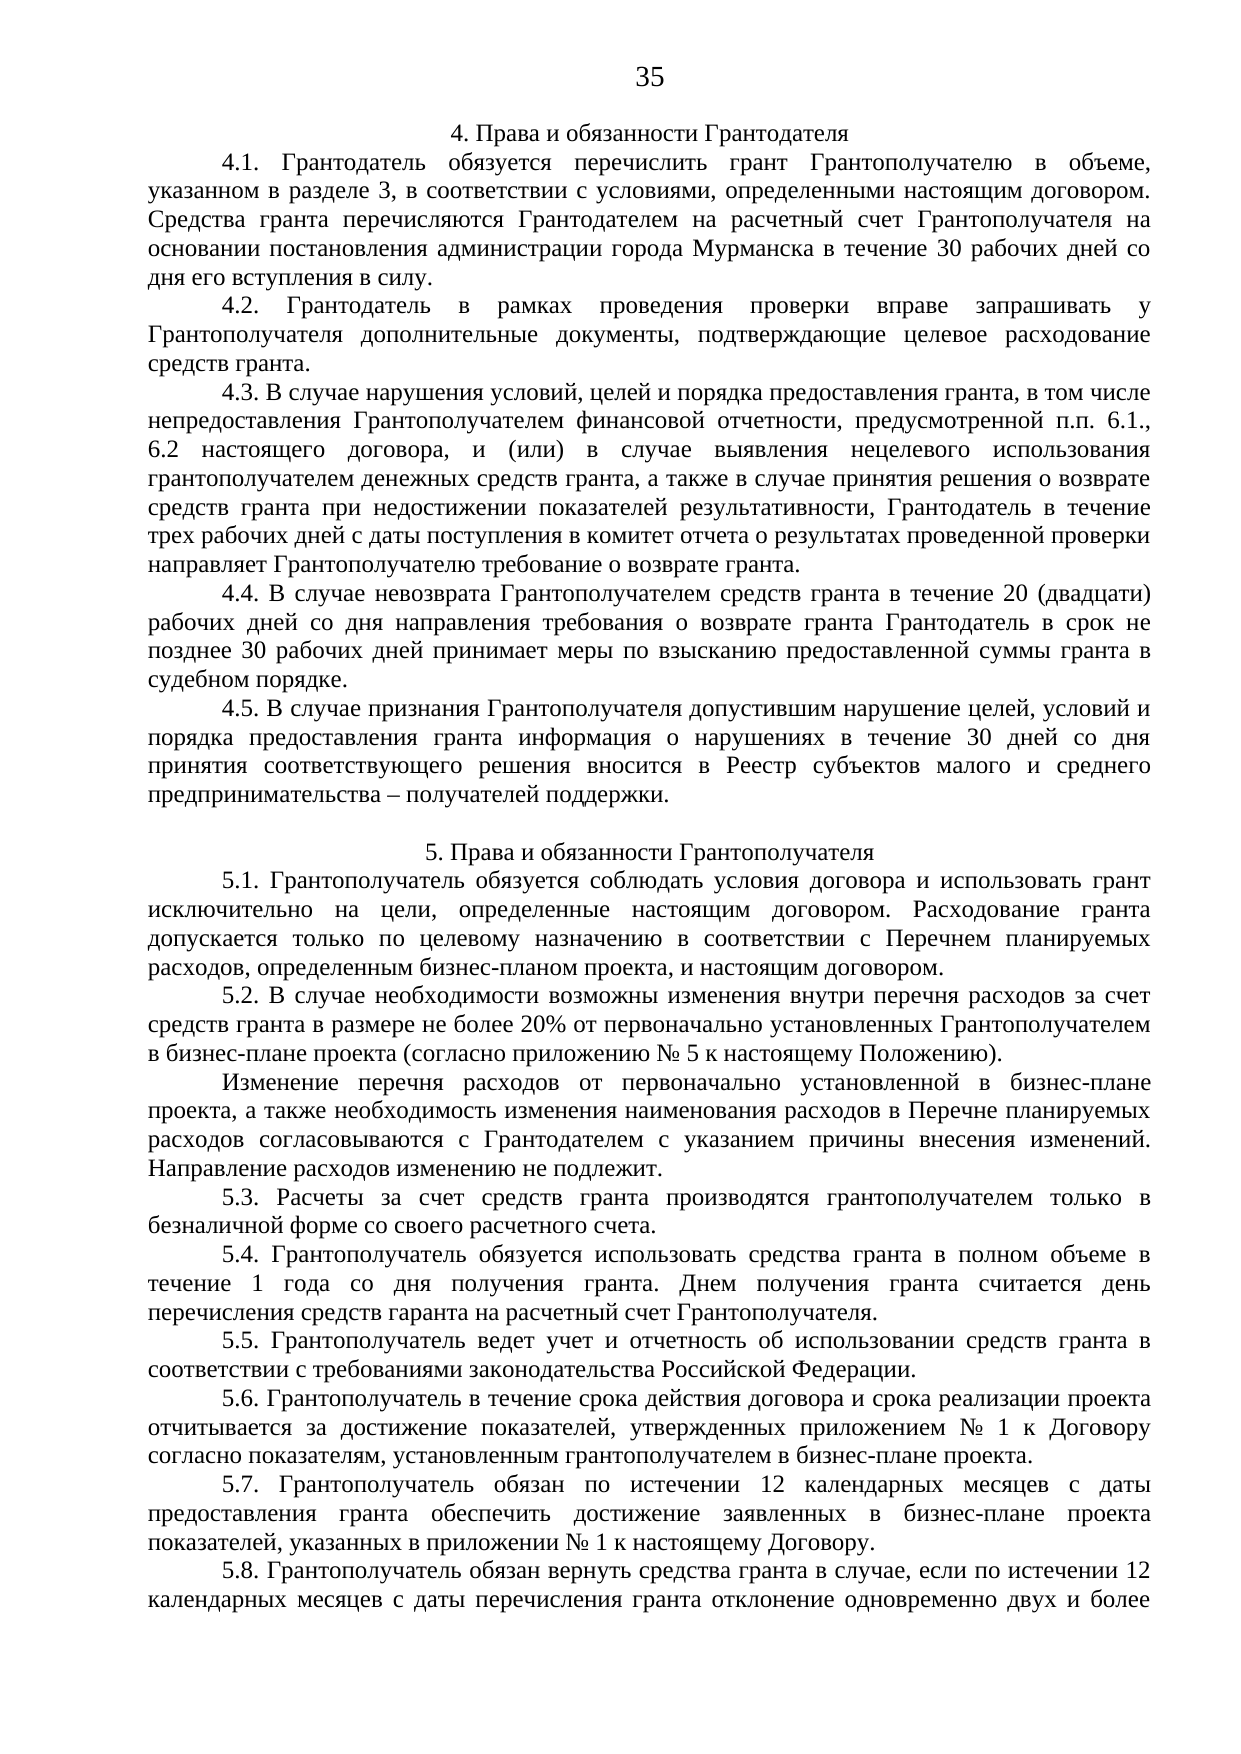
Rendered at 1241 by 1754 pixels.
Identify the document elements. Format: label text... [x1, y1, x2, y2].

text 5.5. Грантополучатель ведет учет и отчетность об использовании средств гранта в соответствии с требованиями законодательства Российской Федерации. [148, 1326, 1152, 1383]
text 4.5. В случае признания Грантополучателя допустившим нарушение целей, условий и порядка предоставления гранта информация о нарушениях в течение 30 дней со дня принятия соответствующего решения вносится в Реестр субъектов малого и среднего предпринимательства – получателей поддержки. [148, 693, 1152, 808]
text 4.2. Грантодатель в рамках проведения проверки вправе запрашивать у Грантополучателя дополнительные документы, подтверждающие целевое расходование средств гранта. [148, 291, 1152, 377]
text Изменение перечня расходов от первоначально установленной в бизнес-плане проекта, а также необходимость изменения наименования расходов в Перечне планируемых расходов согласовываются с Грантодателем с указанием причины внесения изменений. Направление расходов изменению не подлежит. [148, 1067, 1152, 1182]
text 4. Права и обязанности Грантодателя [148, 118, 1152, 147]
text 4.4. В случае невозврата Грантополучателем средств гранта в течение 20 (двадцати) рабочих дней со дня направления требования о возврате гранта Грантодатель в срок не позднее 30 рабочих дней принимает меры по взысканию предоставленной суммы гранта в судебном порядке. [148, 578, 1152, 693]
text 4.3. В случае нарушения условий, целей и порядка предоставления гранта, в том числе непредоставления Грантополучателем финансовой отчетности, предусмотренной п.п. 6.1., 6.2 настоящего договора, и (или) в случае выявления нецелевого использования грантополучателем денежных средств гранта, а также в случае принятия решения о возврате средств гранта при недостижении показателей результативности, Грантодатель в течение трех рабочих дней с даты поступления в комитет отчета о результатах проведенной проверки направляет Грантополучателю требование о возврате гранта. [148, 377, 1152, 578]
text 5.1. Грантополучатель обязуется соблюдать условия договора и использовать грант исключительно на цели, определенные настоящим договором. Расходование гранта допускается только по целевому назначению в соответствии с Перечнем планируемых расходов, определенным бизнес-планом проекта, и настоящим договором. [148, 866, 1152, 981]
text 5.4. Грантополучатель обязуется использовать средства гранта в полном объеме в течение 1 года со дня получения гранта. Днем получения гранта считается день перечисления средств гаранта на расчетный счет Грантополучателя. [148, 1239, 1152, 1326]
text 5.2. В случае необходимости возможны изменения внутри перечня расходов за счет средств гранта в размере не более 20% от первоначально установленных Грантополучателем в бизнес-плане проекта (согласно приложению № 5 к настоящему Положению). [148, 981, 1152, 1067]
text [148, 1556, 1152, 1613]
text 5. Права и обязанности Грантополучателя [148, 837, 1152, 866]
text 5.3. Расчеты за счет средств гранта производятся грантополучателем только в безналичной форме со своего расчетного счета. [148, 1182, 1152, 1239]
text 4.1. Грантодатель обязуется перечислить грант Грантополучателю в объеме, указанном в разделе 3, в соответствии с условиями, определенными настоящим договором. Средства гранта перечисляются Грантодателем на расчетный счет Грантополучателя на основании постановления администрации города Мурманска в течение 30 рабочих дней со дня его вступления в силу. [148, 147, 1152, 291]
text 5.6. Грантополучатель в течение срока действия договора и срока реализации проекта отчитывается за достижение показателей, утвержденных приложением № 1 к Договору согласно показателям, установленным грантополучателем в бизнес-плане проекта. [148, 1383, 1152, 1469]
text 5.7. Грантополучатель обязан по истечении 12 календарных месяцев с даты предоставления гранта обеспечить достижение заявленных в бизнес-плане проекта показателей, указанных в приложении № 1 к настоящему Договору. [148, 1469, 1152, 1556]
